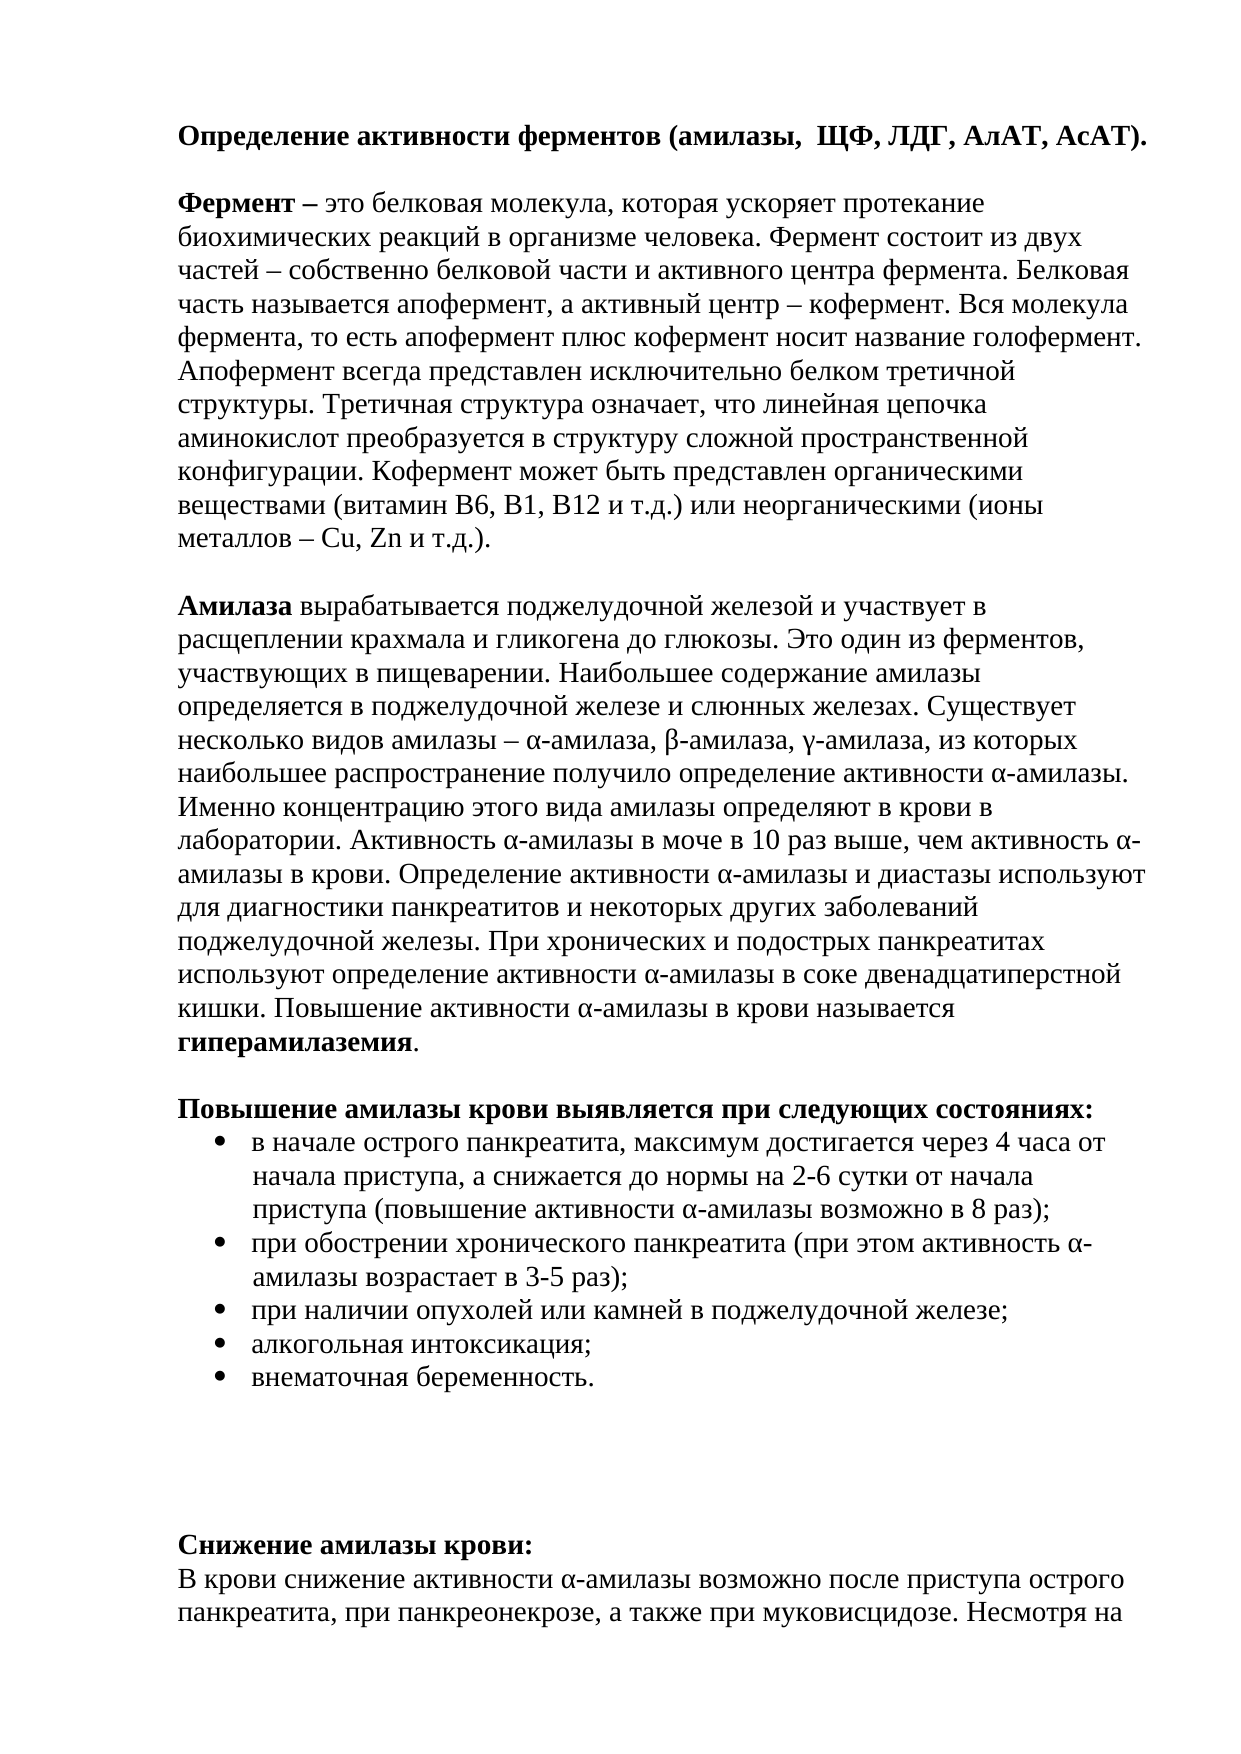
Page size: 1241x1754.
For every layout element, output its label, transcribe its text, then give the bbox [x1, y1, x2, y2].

list при наличии опухолей или камней в поджелудочной железе; [215, 1292, 1152, 1326]
list при обострении хронического панкреатита (при этом активность α-амилазы возрастает в 3-5 раз); [215, 1225, 1152, 1292]
text Определение активности ферментов (амилазы, ЩФ, ЛДГ, АлАТ, АсАТ). [177, 118, 1152, 152]
text Повышение амилазы крови выявляется при следующих состояниях: [177, 1091, 1152, 1124]
list внематочная беременность. [215, 1359, 1152, 1393]
list в начале острого панкреатита, максимум достигается через 4 часа от начала приступа, а снижается до нормы на 2-6 сутки от начала приступа (повышение активности α-амилазы возможно в 8 раз); [215, 1124, 1152, 1225]
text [177, 1561, 1152, 1628]
text Снижение амилазы крови: [177, 1527, 1152, 1561]
text Амилаза вырабатывается поджелудочной железой и участвует в расщеплении крахмала и гликогена до глюкозы. Это один из ферментов, участвующих в пищеварении. Наибольшее содержание амилазы определяется в поджелудочной железе и слюнных железах. Существует несколько видов амилазы – α-амилаза, β-амилаза, γ-амилаза, из которых наибольшее распространение получило определение активности α-амилазы. Именно концентрацию этого вида амилазы определяют в крови в лаборатории. Активность α-амилазы в моче в 10 раз выше, чем активность α-амилазы в крови. Определение активности α-амилазы и диастазы используют для диагностики панкреатитов и некоторых других заболеваний поджелудочной железы. При хронических и подострых панкреатитах используют определение активности α-амилазы в соке двенадцатиперстной кишки. Повышение активности α-амилазы в крови называется гиперамилаземия. [177, 588, 1152, 1057]
text Фермент – это белковая молекула, которая ускоряет протекание биохимических реакций в организме человека. Фермент состоит из двух частей – собственно белковой части и активного центра фермента. Белковая часть называется апофермент, а активный центр – кофермент. Вся молекула фермента, то есть апофермент плюс кофермент носит название голофермент. Апофермент всегда представлен исключительно белком третичной структуры. Третичная структура означает, что линейная цепочка аминокислот преобразуется в структуру сложной пространственной конфигурации. Кофермент может быть представлен органическими веществами (витамин В6, В1, В12 и т.д.) или неорганическими (ионы металлов – Cu, Zn и т.д.). [177, 185, 1152, 554]
list алкогольная интоксикация; [215, 1326, 1152, 1359]
